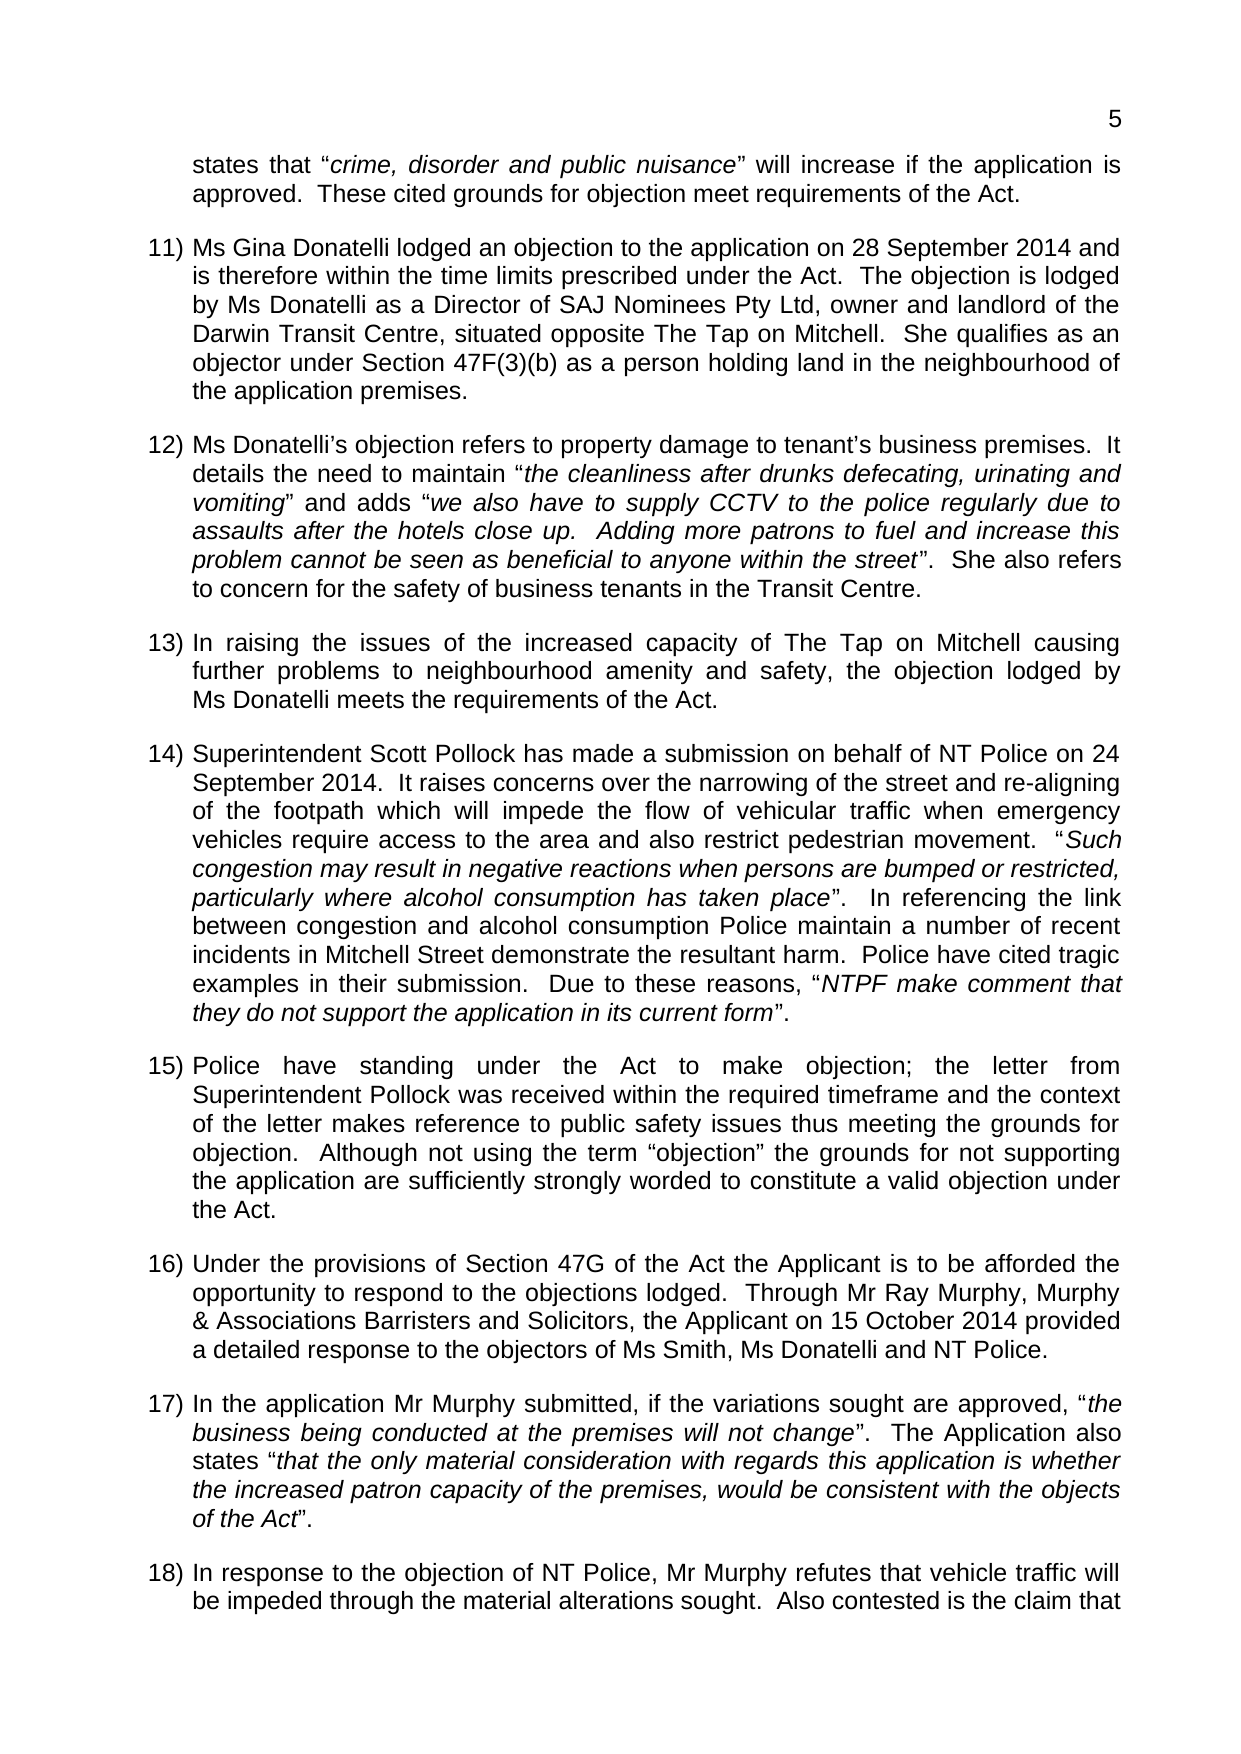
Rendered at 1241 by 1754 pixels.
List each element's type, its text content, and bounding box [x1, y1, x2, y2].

list In raising the issues of the increased capacity of The Tap on Mitchell causing further problems to neighbourhood amenity and safety, the objection lodged by Ms Donatelli meets the requirements of the Act. [148, 627, 1122, 714]
list In the application Mr Murphy submitted, if the variations sought are approved, “the business being conducted at the premises will not change”. The Application also states “that the only material consideration with regards this application is whether the increased patron capacity of the premises, would be consistent with the objects of the Act”. [148, 1389, 1122, 1532]
list Ms Donatelli’s objection refers to property damage to tenant’s business premises. It details the need to maintain “the cleanliness after drunks defecating, urinating and vomiting” and adds “we also have to supply CCTV to the police regularly due to assaults after the hotels close up. Adding more patrons to fuel and increase this problem cannot be seen as beneficial to anyone within the street”. She also refers to concern for the safety of business tenants in the Transit Centre. [148, 430, 1122, 602]
list Under the provisions of Section 47G of the Act the Applicant is to be afforded the opportunity to respond to the objections lodged. Through Mr Ray Murphy, Murphy & Associations Barristers and Solicitors, the Applicant on 15 October 2014 provided a detailed response to the objectors of Ms Smith, Ms Donatelli and NT Police. [148, 1249, 1122, 1364]
list Police have standing under the Act to make objection; the letter from Superintendent Pollock was received within the required timeframe and the context of the letter makes reference to public safety issues thus meeting the grounds for objection. Although not using the term “objection” the grounds for not supporting the application are sufficiently strongly worded to constitute a valid objection under the Act. [148, 1051, 1122, 1224]
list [148, 150, 1122, 207]
list Ms Gina Donatelli lodged an objection to the application on 28 September 2014 and is therefore within the time limits prescribed under the Act. The objection is lodged by Ms Donatelli as a Director of SAJ Nominees Pty Ltd, owner and landlord of the Darwin Transit Centre, situated opposite The Tap on Mitchell. She qualifies as an objector under Section 47F(3)(b) as a person holding land in the neighbourhood of the application premises. [148, 232, 1122, 405]
list Superintendent Scott Pollock has made a submission on behalf of NT Police on 24 September 2014. It raises concerns over the narrowing of the street and re-aligning of the footpath which will impede the flow of vehicular traffic when emergency vehicles require access to the area and also restrict pedestrian movement. “Such congestion may result in negative reactions when persons are bumped or restricted, particularly where alcohol consumption has taken place”. In referencing the link between congestion and alcohol consumption Police maintain a number of recent incidents in Mitchell Street demonstrate the resultant harm. Police have cited tragic examples in their submission. Due to these reasons, “NTPF make comment that they do not support the application in its current form”. [148, 739, 1122, 1026]
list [148, 1557, 1122, 1615]
